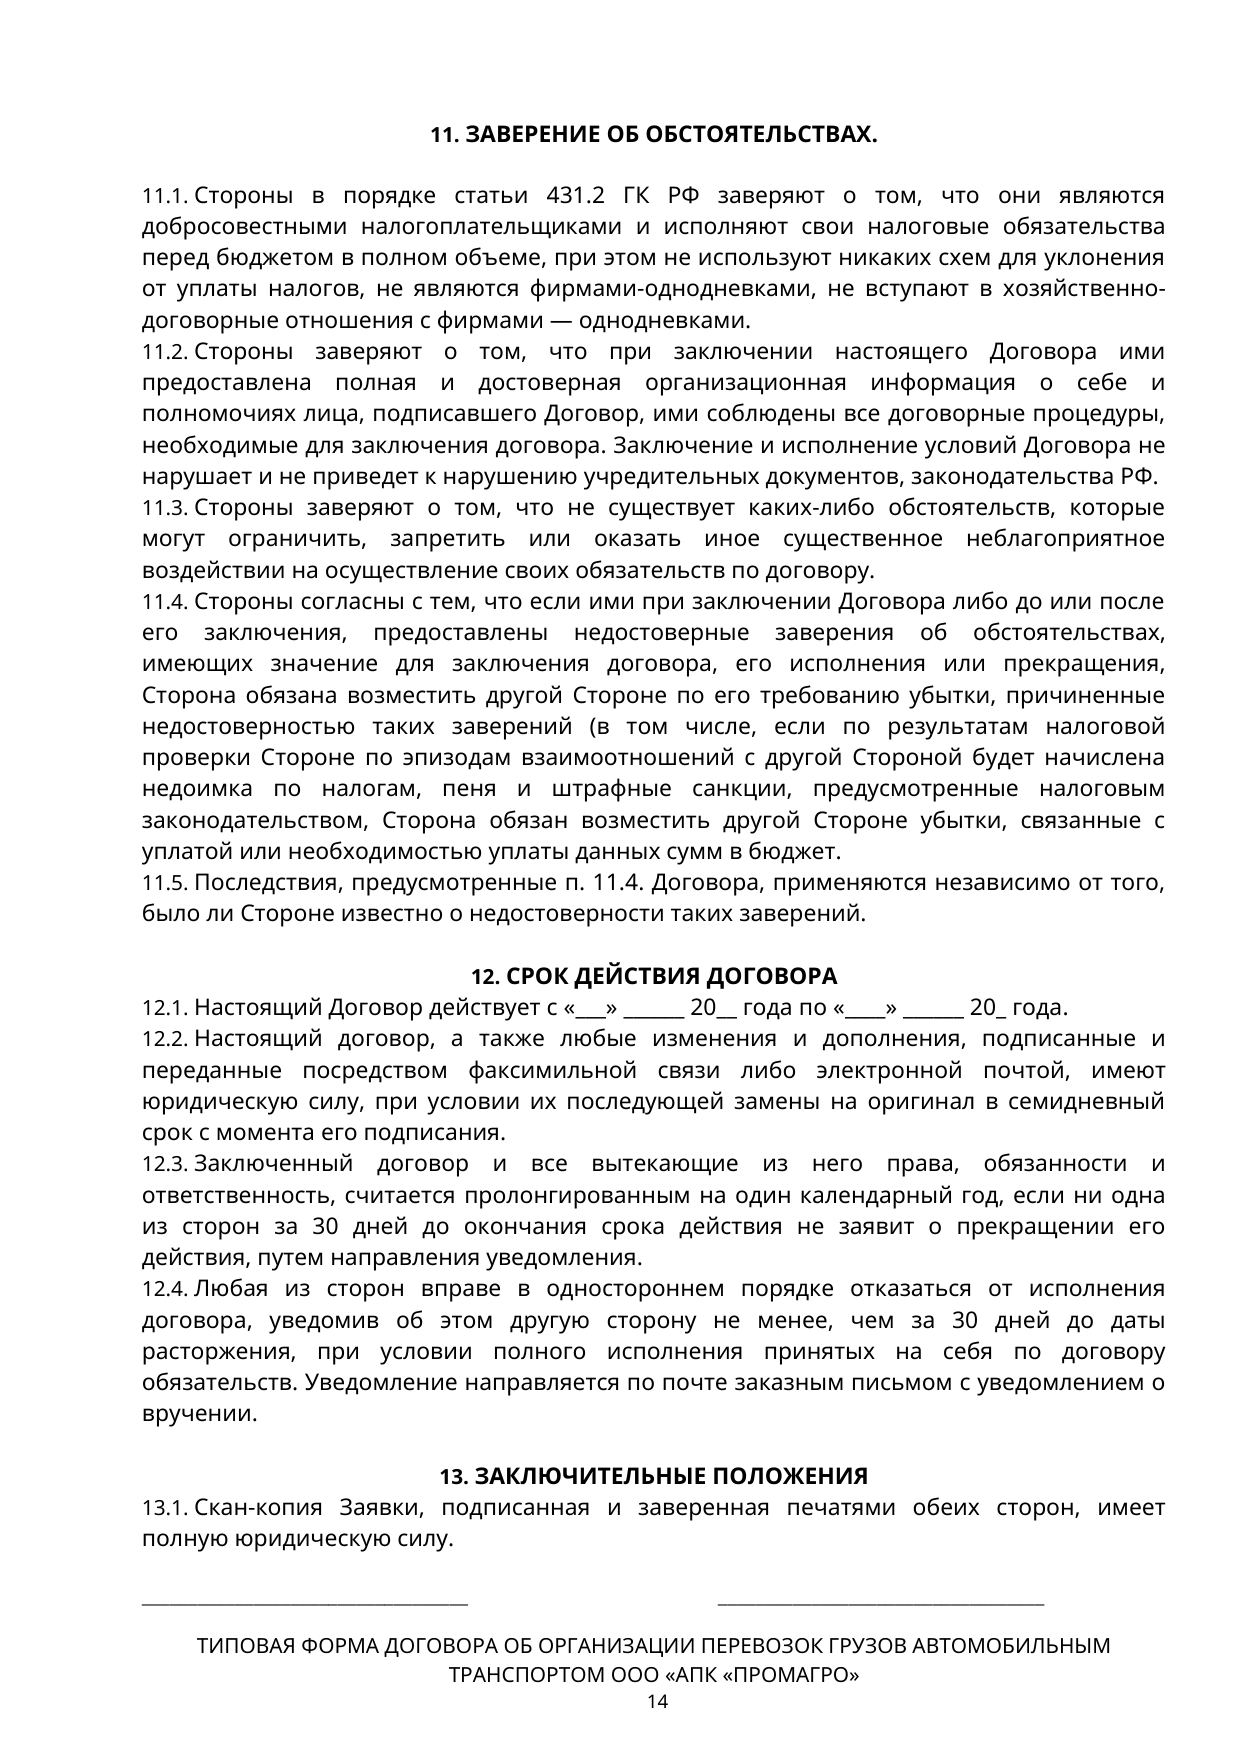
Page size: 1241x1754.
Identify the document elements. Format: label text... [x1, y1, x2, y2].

list Стороны в порядке статьи 431.2 ГК РФ заверяют о том, что они являются добросовестными налогоплательщиками и исполняют свои налоговые обязательства перед бюджетом в полном объеме, при этом не используют никаких схем для уклонения от уплаты налогов, не являются фирмами-однодневками, не вступают в хозяйственно-договорные отношения с фирмами — однодневками. [142, 179, 1167, 335]
list Стороны согласны с тем, что если ими при заключении Договора либо до или после его заключения, предоставлены недостоверные заверения об обстоятельствах, имеющих значение для заключения договора, его исполнения или прекращения, Сторона обязана возместить другой Стороне по его требованию убытки, причиненные недостоверностью таких заверений (в том числе, если по результатам налоговой проверки Стороне по эпизодам взаимоотношений с другой Стороной будет начислена недоимка по налогам, пеня и штрафные санкции, предусмотренные налоговым законодательством, Сторона обязан возместить другой Стороне убытки, связанные с уплатой или необходимостью уплаты данных сумм в бюджет. [142, 672, 1167, 954]
list Стороны заверяют о том, что при заключении настоящего Договора ими предоставлена полная и достоверная организационная информация о себе и полномочиях лица, подписавшего Договор, ими соблюдены все договорные процедуры, необходимые для заключения договора. Заключение и исполнение условий Договора не нарушает и не приведет к нарушению учредительных документов, законодательства РФ. [142, 364, 1167, 520]
list Любая из сторон вправе в одностороннем порядке отказаться от исполнения договора, уведомив об этом другую сторону не менее, чем за 30 дней до даты расторжения, при условии полного исполнения принятых на себя по договору обязательств. Уведомление направляется по почте заказным письмом с уведомлением о вручении. [142, 1389, 1167, 1545]
subtitle ЗАВЕРЕНИЕ ОБ ОБСТОЯТЕЛЬСТВАХ. [142, 118, 1167, 149]
list Настоящий Договор действует с «___» ______ 20__ года по «____» ______ 20_ года. [142, 1108, 1167, 1139]
list Настоящий договор, а также любые изменения и дополнения, подписанные и переданные посредством факсимильной связи либо электронной почтой, имеют юридическую силу, при условии их последующей замены на оригинал в семидневный срок с момента его подписания. [142, 1139, 1167, 1264]
list Заключенный договор и все вытекающие из него права, обязанности и ответственность, считается пролонгированным на один календарный год, если ни одна из сторон за 30 дней до окончания срока действия не заявит о прекращении его действия, путем направления уведомления. [142, 1264, 1167, 1389]
list СРОК ДЕЙСТВИЯ ДОГОВОРА [142, 1077, 1167, 1108]
list Последствия, предусмотренные п. 11.4. Договора, применяются независимо от того, было ли Стороне известно о недостоверности таких заверений. [142, 983, 1167, 1045]
list Стороны заверяют о том, что не существует каких-либо обстоятельств, которые могут ограничить, запретить или оказать иное существенное неблагоприятное воздействии на осуществление своих обязательств по договору. [142, 549, 1167, 643]
